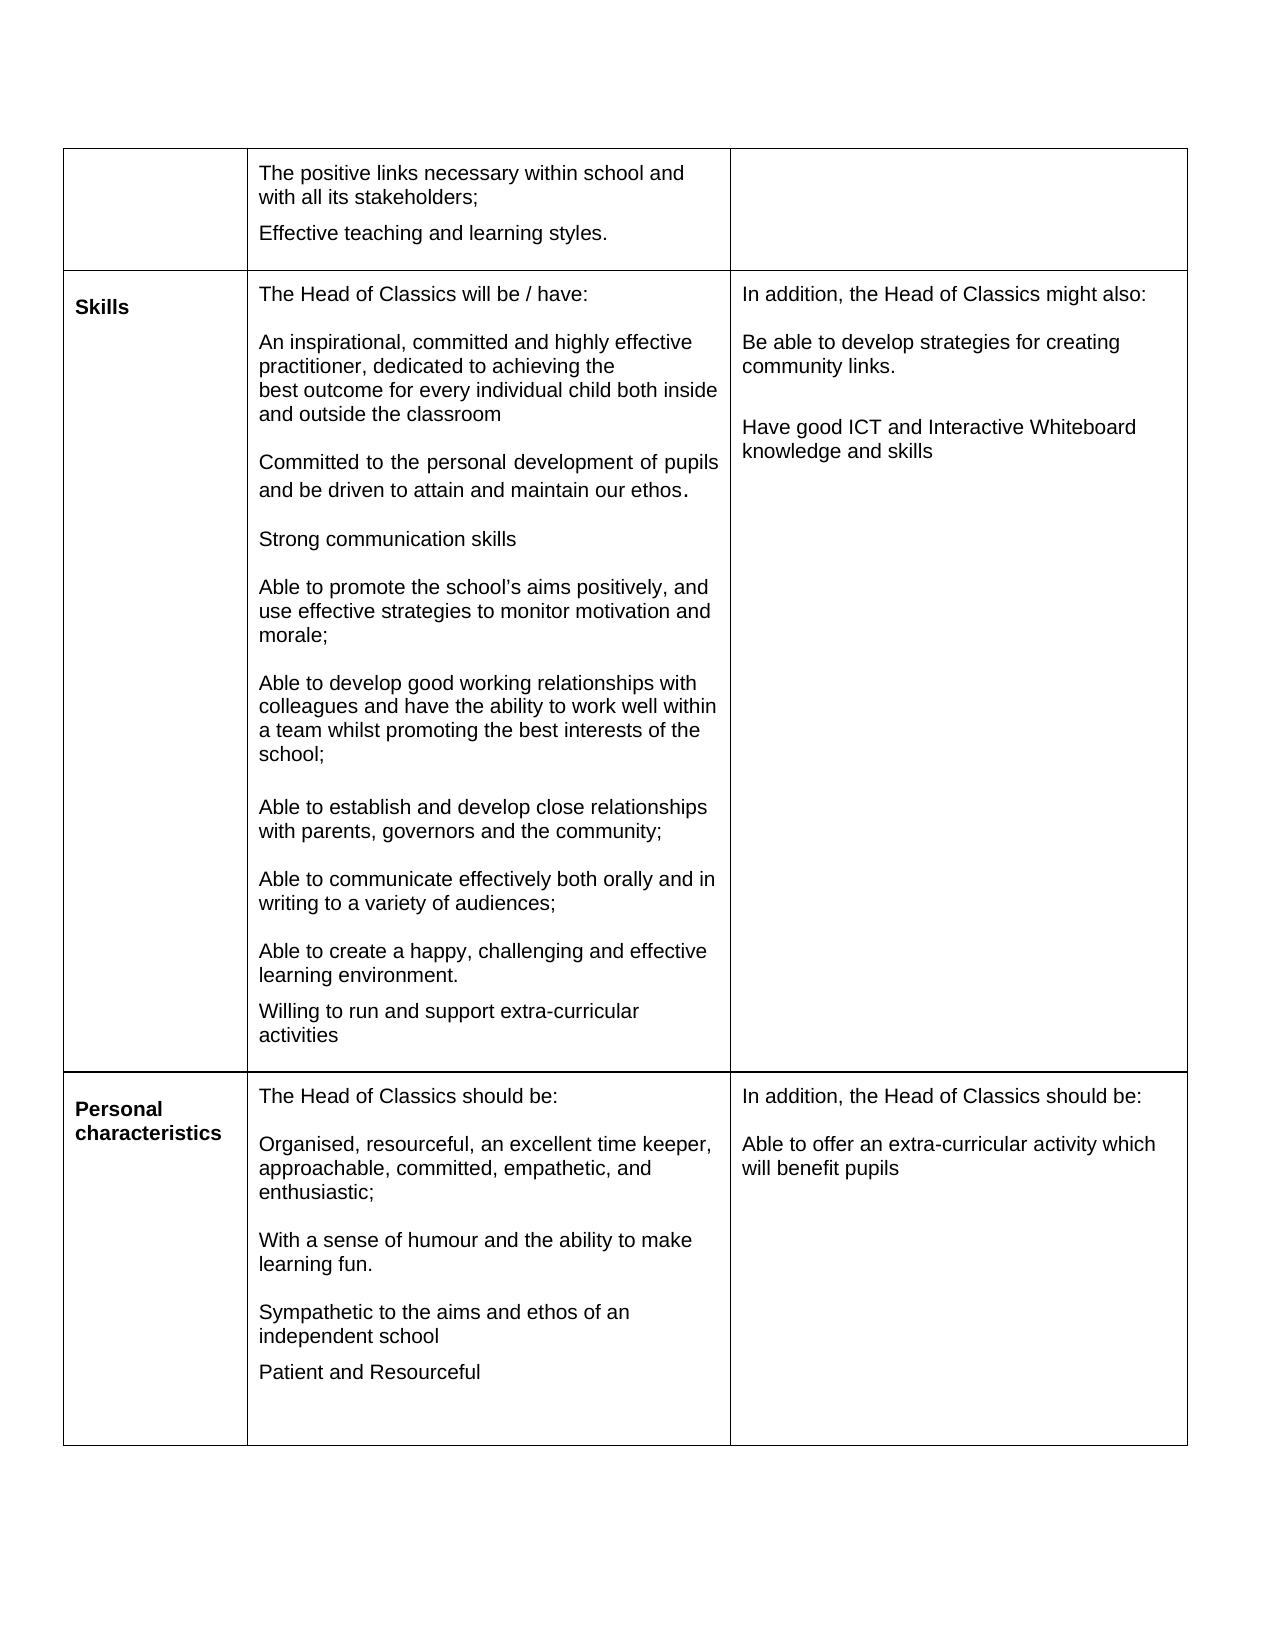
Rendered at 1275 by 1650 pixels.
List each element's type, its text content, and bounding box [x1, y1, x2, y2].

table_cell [731, 149, 1187, 269]
table_cell Skills [64, 271, 247, 1071]
table_cell In addition, the Head of Classics might also: Be able to develop strategies for creating community links. Have good ICT and Interactive Whiteboard knowledge and skills [731, 271, 1187, 1071]
table_cell The Head of Classics will be / have: An inspirational, committed and highly effective practitioner, dedicated to achieving the best outcome for every individual child both inside and outside the classroom Committed to the personal development of pupils and be driven to attain and maintain our ethos. Strong communication skills Able to promote the school’s aims positively, and use effective strategies to monitor motivation and morale; Able to develop good working relationships with colleagues and have the ability to work well within a team whilst promoting the best interests of the school; Able to establish and develop close relationships with parents, governors and the community; Able to communicate effectively both orally and in writing to a variety of audiences; Able to create a happy, challenging and effective learning environment. Willing to run and support extra-curricular activities [248, 271, 730, 1071]
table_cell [248, 149, 730, 269]
table_cell The Head of Classics should be: Organised, resourceful, an excellent time keeper, approachable, committed, empathetic, and enthusiastic; With a sense of humour and the ability to make learning fun. Sympathetic to the aims and ethos of an independent school Patient and Resourceful [248, 1073, 730, 1445]
table_cell In addition, the Head of Classics should be: Able to offer an extra-curricular activity which will benefit pupils [731, 1073, 1187, 1445]
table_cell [64, 149, 247, 269]
table_cell Personal characteristics [64, 1073, 247, 1445]
